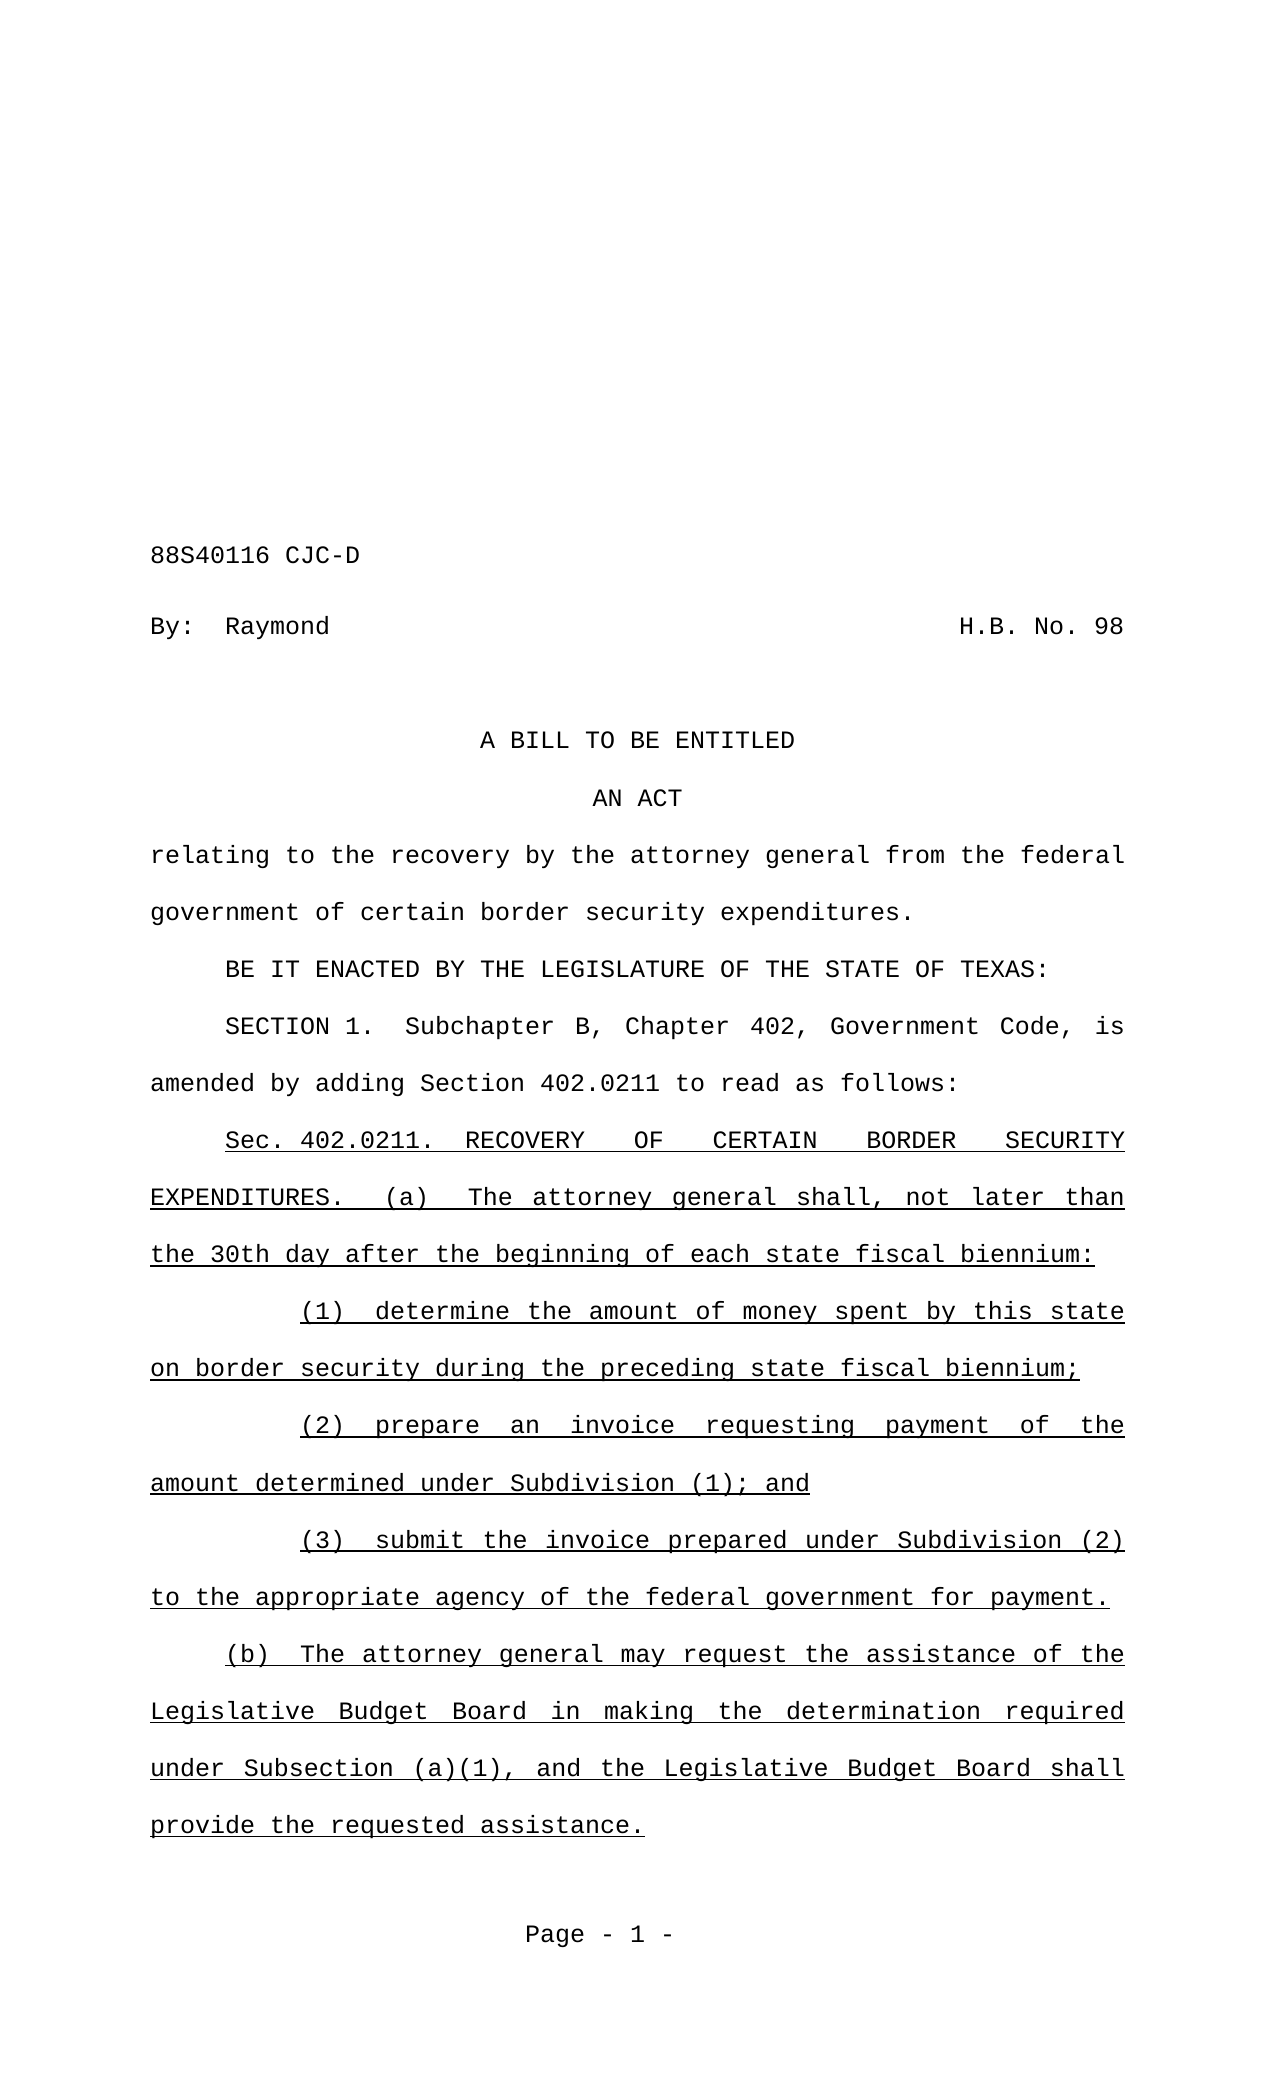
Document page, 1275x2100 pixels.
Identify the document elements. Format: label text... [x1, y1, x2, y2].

text (2) prepare an invoice requesting payment of the amount determined under Subdivision (1); and [150, 1413, 1125, 1498]
text (1) determine the amount of money spent by this state on border security during the preceding state fiscal biennium; [150, 1299, 1125, 1384]
text SECTION 1. Subchapter B, Chapter 402, Government Code, is amended by adding Section 402.0211 to read as follows: [150, 1013, 1125, 1099]
text Sec. 402.0211. RECOVERY OF CERTAIN BORDER SECURITY EXPENDITURES. (a) The attorney general shall, not later than the 30th day after the beginning of each state fiscal biennium: [150, 1210, 1125, 1270]
text Sec. 402.0211. RECOVERY OF CERTAIN BORDER SECURITY EXPENDITURES. (a) The attorney general shall, not later than the 30th day after the beginning of each state fiscal biennium: [150, 1127, 1125, 1208]
text BE IT ENACTED BY THE LEGISLATURE OF THE STATE OF TEXAS: [150, 956, 1125, 985]
text (b) The attorney general may request the assistance of the Legislative Budget Board in making the determination required under Subsection (a)(1), and the Legislative Budget Board shall provide the requested assistance. [150, 1723, 1125, 1779]
text (3) submit the invoice prepared under Subdivision (2) to the appropriate agency of the federal government for payment. [150, 1527, 1125, 1613]
text A BILL TO BE ENTITLED [150, 728, 1125, 756]
text 88S40116 CJC-D [150, 542, 1125, 571]
text By: Raymond H.B. No. 98 [150, 614, 1125, 642]
text AN ACT [150, 785, 1125, 813]
text relating to the recovery by the attorney general from the federal government of certain border security expenditures. [150, 842, 1125, 928]
text (b) The attorney general may request the assistance of the Legislative Budget Board in making the determination required under Subsection (a)(1), and the Legislative Budget Board shall provide the requested assistance. [150, 1780, 1125, 1841]
text (b) The attorney general may request the assistance of the Legislative Budget Board in making the determination required under Subsection (a)(1), and the Legislative Budget Board shall provide the requested assistance. [150, 1641, 1125, 1722]
